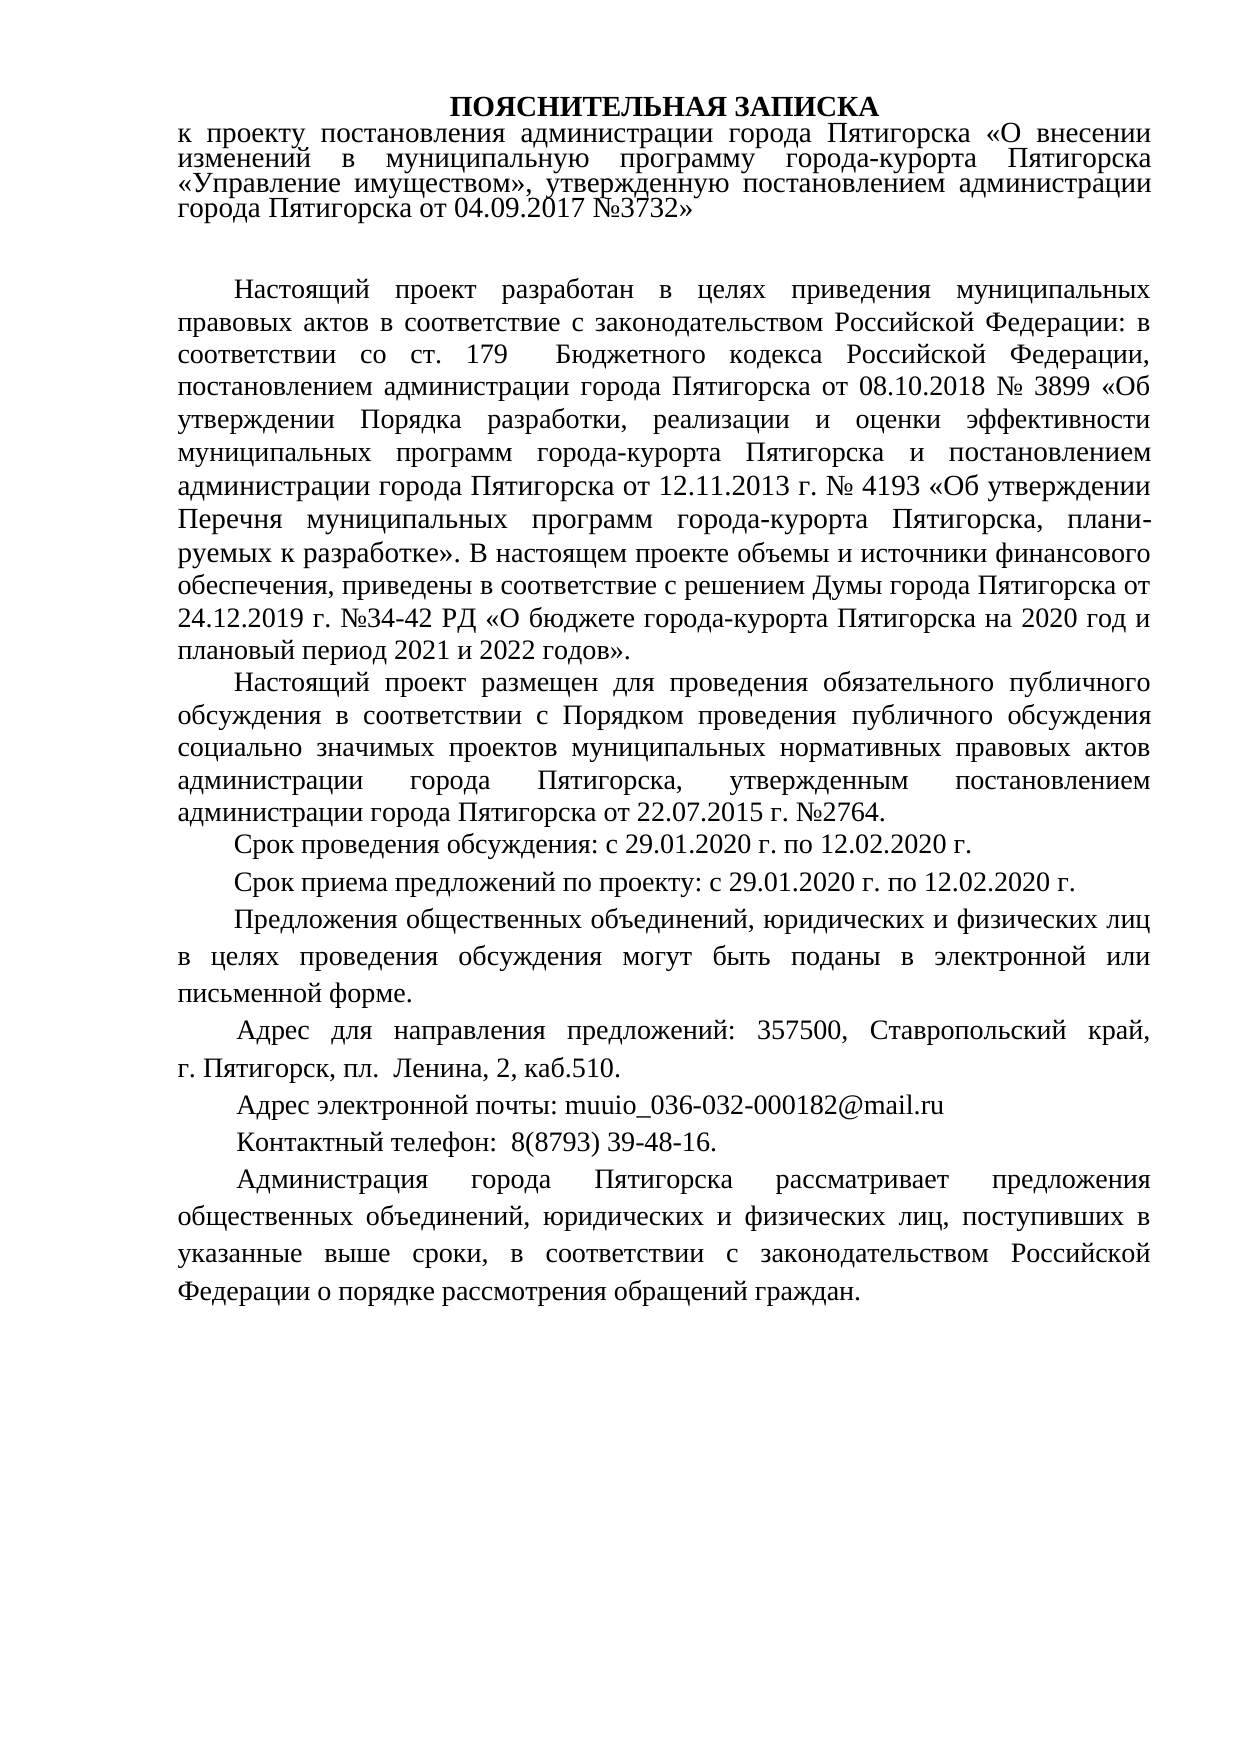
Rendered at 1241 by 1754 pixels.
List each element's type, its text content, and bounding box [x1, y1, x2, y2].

text Срок приема предложений по проекту: с 29.01.2020 г. по 12.02.2020 г. [177, 865, 1152, 897]
text Срок проведения обсуждения: с 29.01.2020 г. по 12.02.2020 г. [177, 827, 1152, 860]
text Предложения общественных объединений, юридических и физических лиц в целях проведения обсуждения могут быть поданы в электронной или письменной форме. [177, 902, 1152, 1009]
text к проекту постановления администрации города Пятигорска «О внесении изменений в муниципальную программу города-курорта Пятигорска «Управление имуществом», утвержденную постановлением администрации города Пятигорска от 04.09.2017 №3732» [177, 122, 1152, 222]
text Настоящий проект разработан в целях приведения муниципальных правовых актов в соответствие с законодательством Российской Федерации: в соответствии со ст. 179 Бюджетного кодекса Российской Федерации, постановлением администрации города Пятигорска от 08.10.2018 № 3899 «Об утверждении Порядка разработки, реализации и оценки эффективности муниципальных программ города-курорта Пятигорска и постановлением администрации города Пятигорска от 12.11.2013 г. № 4193 «Об утверждении Перечня муниципальных программ города-курорта Пятигорска, планируемых к разработке». В настоящем проекте объемы и источники финансового обеспечения, приведены в соответствие с решением Думы города Пятигорска от 24.12.2019 г. №34-42 РД «О бюджете города-курорта Пятигорска на 2020 год и плановый период 2021 и 2022 годов». [177, 272, 1152, 666]
text Адрес для направления предложений: 357500, Ставропольский край, г. Пятигорск, пл. Ленина, 2, каб.510. [177, 1013, 1152, 1083]
text Администрация города Пятигорска рассматривает предложения общественных объединений, юридических и физических лиц, поступивших в указанные выше сроки, в соответствии с законодательством Российской Федерации о порядке рассмотрения обращений граждан. [177, 1162, 1152, 1306]
text Адрес электронной почты: muuio_036-032-000182@mail.ru [177, 1088, 1152, 1120]
text ПОЯСНИТЕЛЬНАЯ ЗАПИСКА [177, 89, 1152, 122]
text Контактный телефон: 8(8793) 39-48-16. [177, 1125, 1152, 1157]
text Настоящий проект размещен для проведения обязательного публичного обсуждения в соответствии с Порядком проведения публичного обсуждения социально значимых проектов муниципальных нормативных правовых актов администрации города Пятигорска, утвержденным постановлением администрации города Пятигорска от 22.07.2015 г. №2764. [177, 666, 1152, 827]
